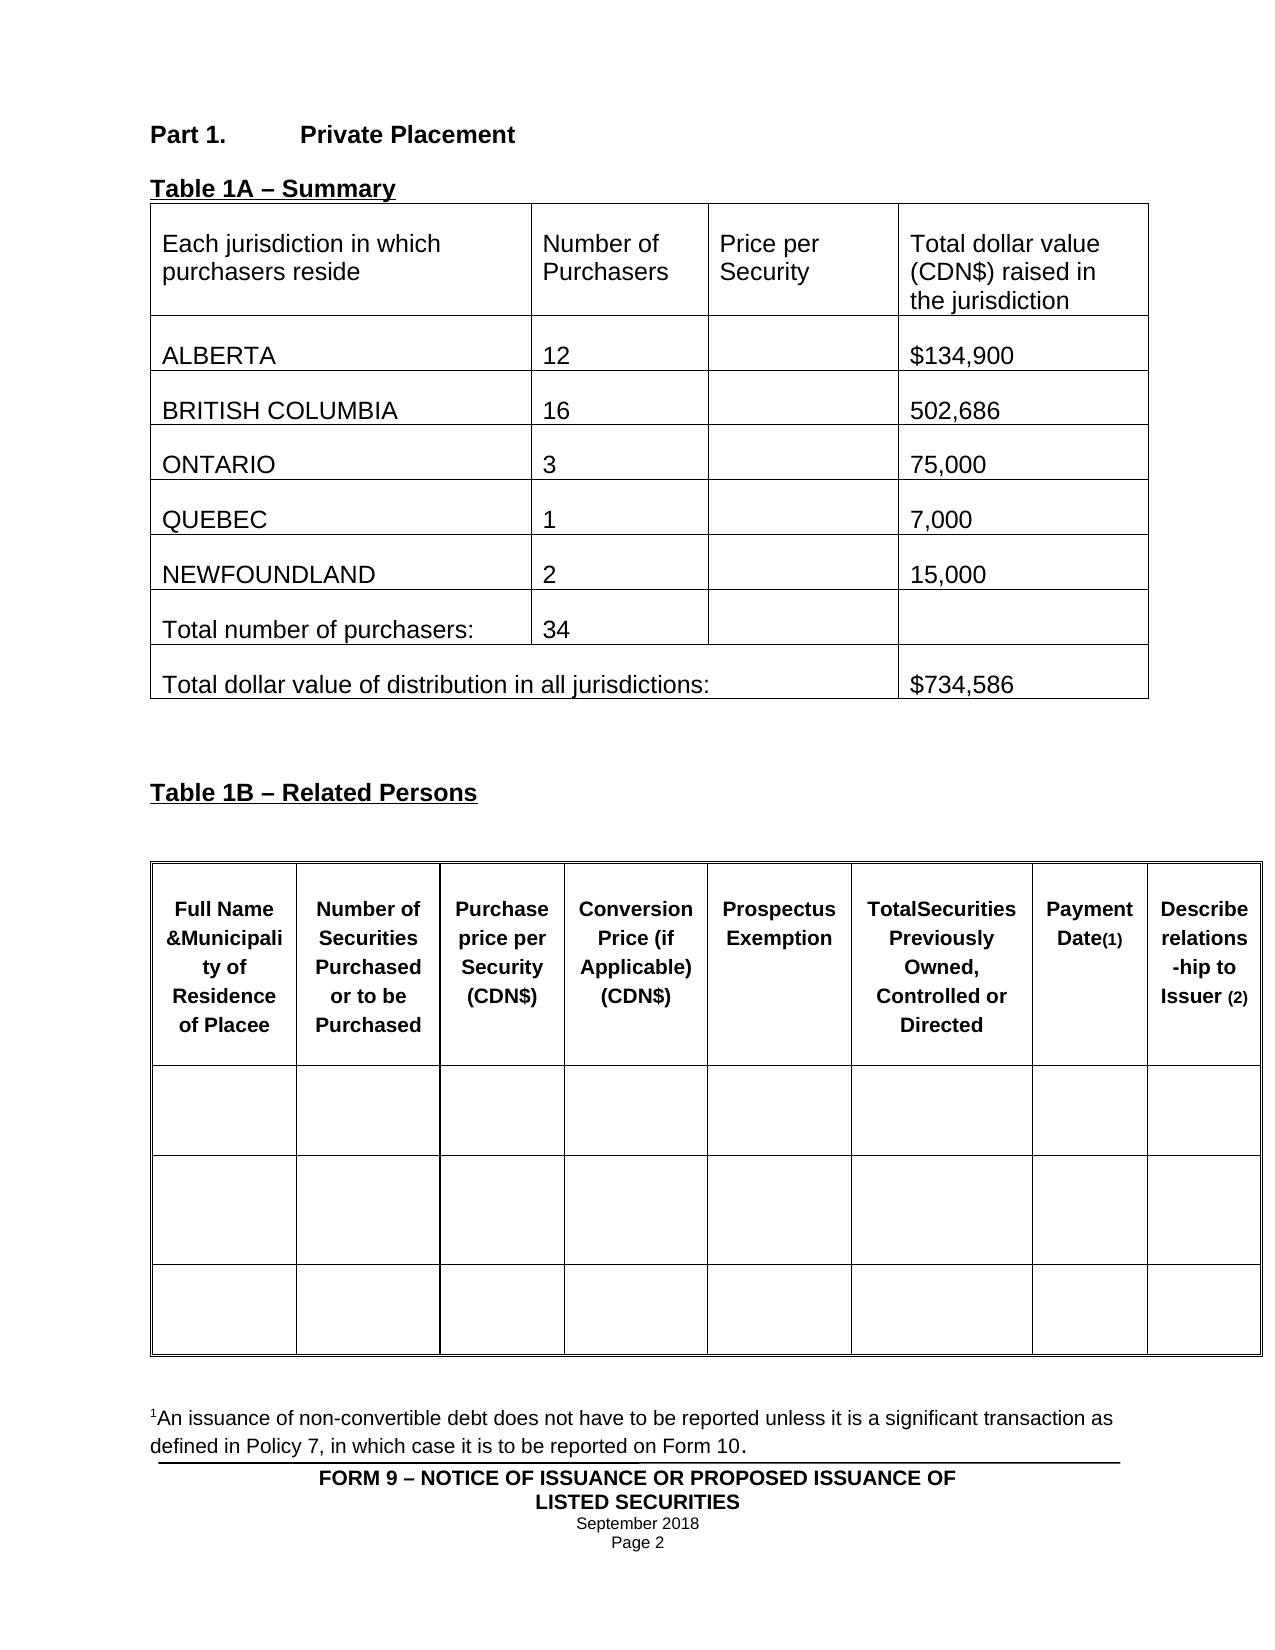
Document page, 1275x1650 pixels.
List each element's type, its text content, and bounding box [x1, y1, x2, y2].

table_cell 12 [532, 316, 708, 369]
table_cell [709, 316, 898, 369]
table_cell [297, 1156, 439, 1264]
table_header Number of Securities Purchased or to be Purchased [297, 864, 439, 1065]
table_cell [565, 1156, 707, 1264]
table_cell [708, 1265, 851, 1354]
table_cell [852, 1156, 1032, 1264]
table_cell [153, 1066, 296, 1155]
table_header Prospectus Exemption [708, 864, 851, 1065]
table_cell [708, 1066, 851, 1155]
table_cell [708, 1156, 851, 1264]
table_cell [1148, 1265, 1260, 1354]
table_cell [565, 1066, 707, 1155]
table_cell 75,000 [899, 425, 1148, 479]
table_cell 15,000 [899, 535, 1148, 589]
table_header Payment Date(1) [1033, 864, 1147, 1065]
table_cell Total dollar value of distribution in all jurisdictions: [151, 645, 898, 698]
text 1An issuance of non-convertible debt does not have to be reported unless it is a significant transaction as defined in Policy 7, in which case it is to be reported on Form 10. [150, 1406, 1125, 1459]
table_cell [1033, 1066, 1147, 1155]
table_cell 502,686 [899, 371, 1148, 424]
table_cell 16 [532, 371, 708, 424]
table_cell [1148, 1156, 1260, 1264]
table_cell $134,900 [899, 316, 1148, 369]
table_cell [153, 1265, 296, 1354]
table_cell [899, 590, 1148, 643]
table_cell [852, 1066, 1032, 1155]
table_cell 3 [532, 425, 708, 479]
table_header TotalSecuritiesPreviously Owned, Controlled or Directed [852, 864, 1032, 1065]
table_cell BRITISH COLUMBIA [151, 371, 531, 424]
table_cell [1033, 1265, 1147, 1354]
table_cell [297, 1265, 439, 1354]
table_header Conversion Price (if Applicable) (CDN$) [565, 864, 707, 1065]
table_cell [852, 1265, 1032, 1354]
table_header Price per Security [709, 204, 898, 315]
table_cell [709, 535, 898, 589]
table_cell [709, 480, 898, 534]
table_cell 2 [532, 535, 708, 589]
table_cell [709, 425, 898, 479]
table_header Describe relations-hip to Issuer (2) [1148, 864, 1260, 1065]
text Table 1B – Related Persons [150, 778, 1125, 807]
table_header Total dollar value (CDN$) raised in the jurisdiction [899, 204, 1148, 315]
table_cell [297, 1066, 439, 1155]
table_cell QUEBEC [151, 480, 531, 534]
table_cell Total number of purchasers: [151, 590, 531, 643]
table_cell 1 [532, 480, 708, 534]
table_cell ALBERTA [151, 316, 531, 369]
table_cell [441, 1265, 564, 1354]
table_cell [1033, 1156, 1147, 1264]
table_cell [441, 1066, 564, 1155]
table_cell [1148, 1066, 1260, 1155]
table_cell [709, 371, 898, 424]
table_cell ONTARIO [151, 425, 531, 479]
table_cell [153, 1156, 296, 1264]
table_cell [441, 1156, 564, 1264]
table_cell [565, 1265, 707, 1354]
table_cell 7,000 [899, 480, 1148, 534]
table_header Purchase price per Security (CDN$) [441, 864, 564, 1065]
text Table 1A – Summary [150, 174, 1125, 202]
table_cell 34 [532, 590, 708, 643]
table_header Number of Purchasers [532, 204, 708, 315]
table_header Full Name &Municipality of Residence of Placee [153, 864, 296, 1065]
table_header Each jurisdiction in which purchasers reside [151, 204, 531, 315]
table_cell $734,586 [899, 645, 1148, 698]
table_cell [709, 590, 898, 643]
text Part 1. Private Placement [150, 120, 1125, 149]
table_cell NEWFOUNDLAND [151, 535, 531, 589]
